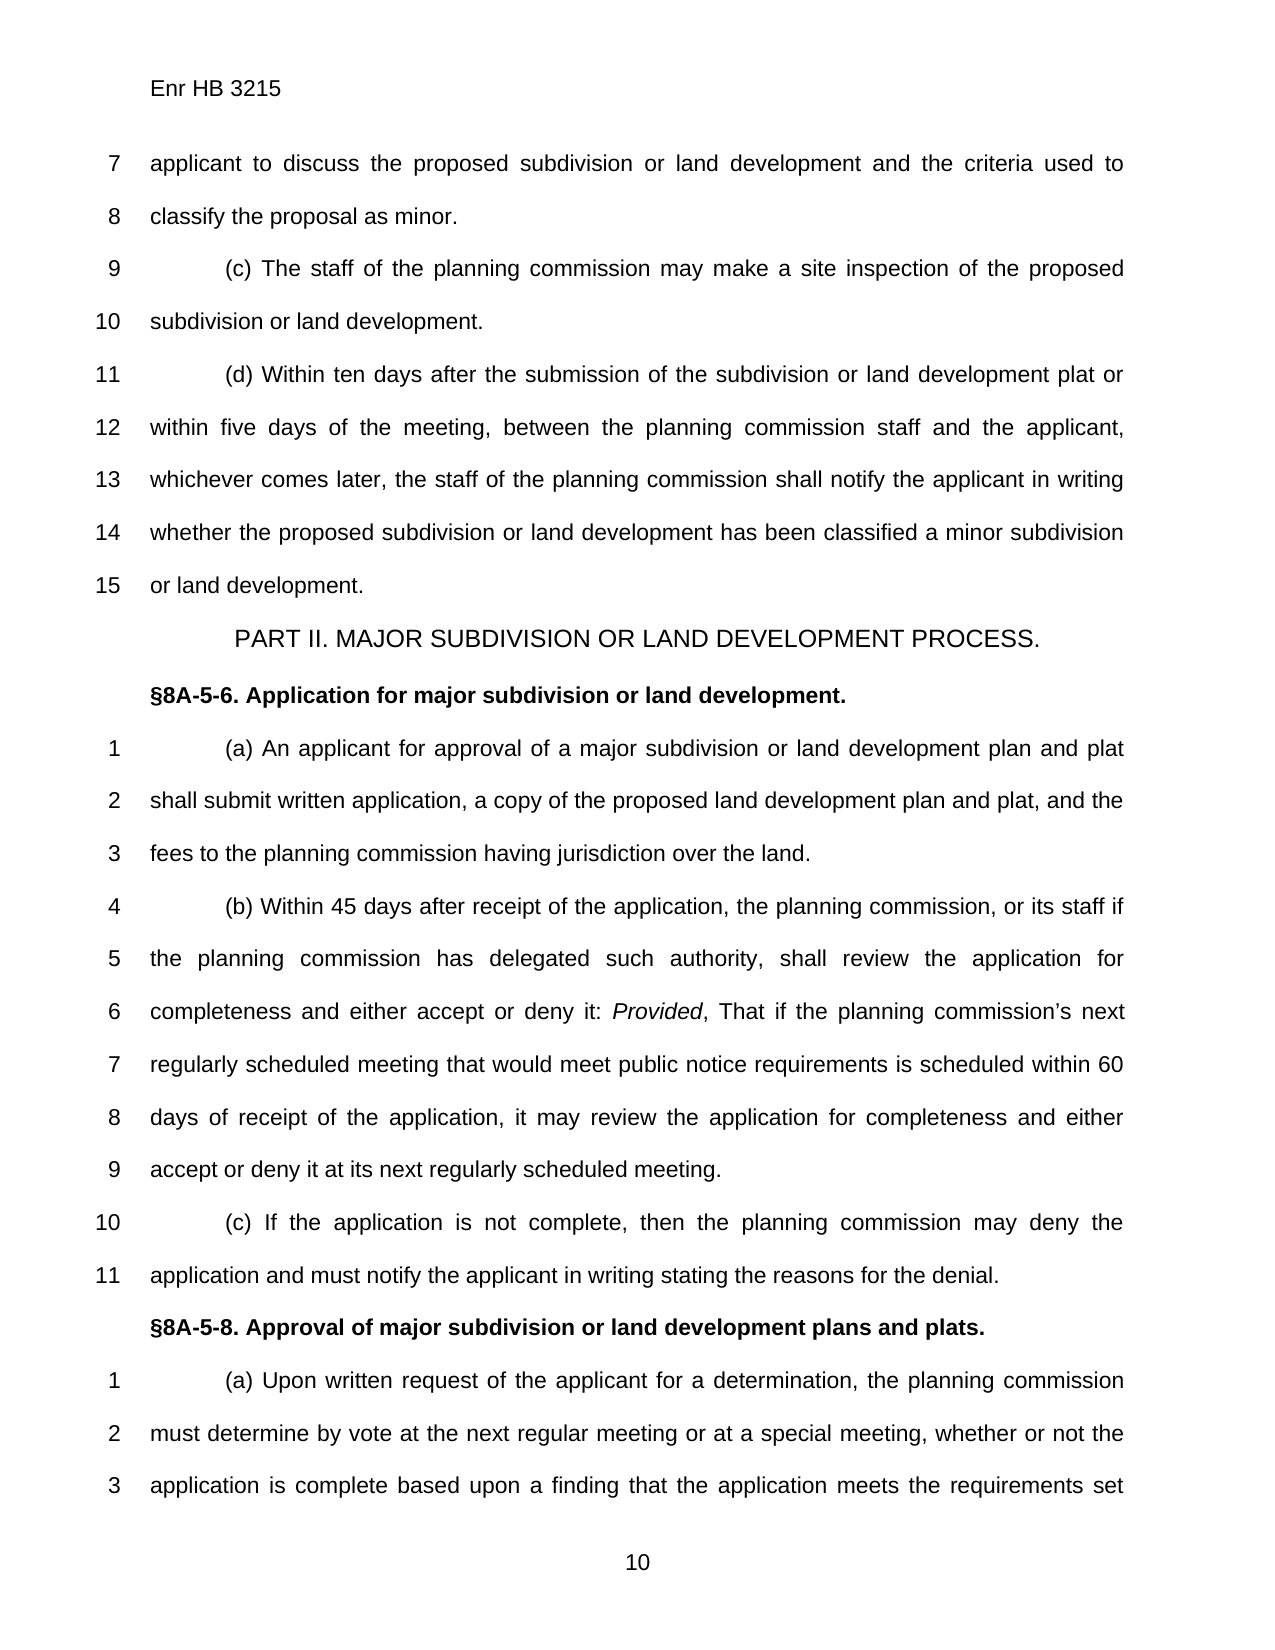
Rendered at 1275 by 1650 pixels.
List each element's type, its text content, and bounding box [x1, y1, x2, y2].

text (c) If the application is not complete, then the planning commission may deny the application and must notify the applicant in writing stating the reasons for the denial. [150, 1209, 1125, 1288]
text (d) Within ten days after the submission of the subdivision or land development plat or within five days of the meeting, between the planning commission staff and the applicant, whichever comes later, the staff of the planning commission shall notify the applicant in writing whether the proposed subdivision or land development has been classified a minor subdivision or land development. [150, 361, 1125, 598]
subtitle §8A-5-8. Approval of major subdivision or land development plans and plats. [150, 1314, 1125, 1341]
subtitle §8A-5-6. Application for major subdivision or land development. [150, 682, 1125, 708]
text (a) An applicant for approval of a major subdivision or land development plan and plat shall submit written application, a copy of the proposed land development plan and plat, and the fees to the planning commission having jurisdiction over the land. [150, 734, 1125, 866]
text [150, 150, 1125, 229]
text (b) Within 45 days after receipt of the application, the planning commission, or its staff if the planning commission has delegated such authority, shall review the application for completeness and either accept or deny it: Provided, That if the planning commission’s next regularly scheduled meeting that would meet public notice requirements is scheduled within 60 days of receipt of the application, it may review the application for completeness and either accept or deny it at its next regularly scheduled meeting. [150, 893, 1125, 1183]
text (c) The staff of the planning commission may make a site inspection of the proposed subdivision or land development. [150, 255, 1125, 334]
subtitle PART II. MAJOR SUBDIVISION OR LAND DEVELOPMENT PROCESS. [150, 624, 1125, 653]
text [150, 1367, 1125, 1499]
